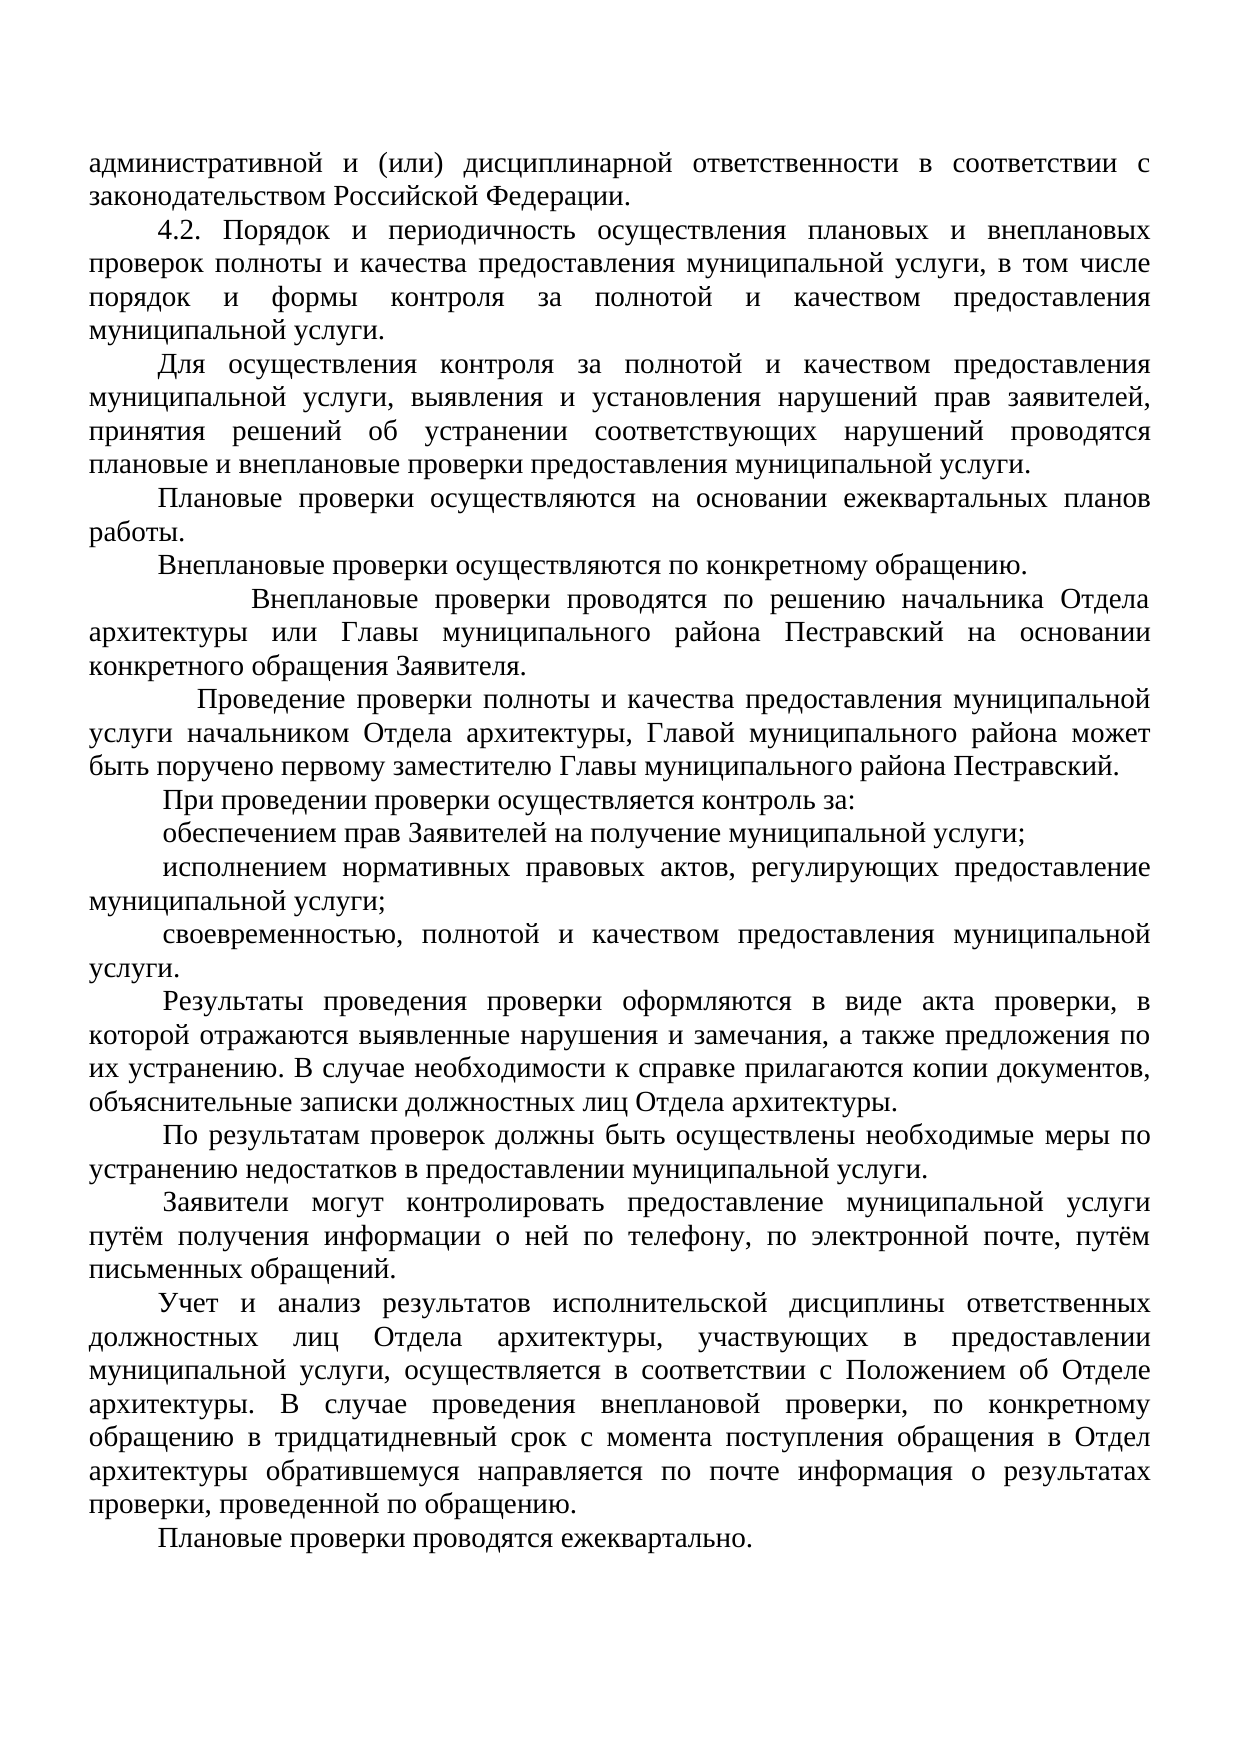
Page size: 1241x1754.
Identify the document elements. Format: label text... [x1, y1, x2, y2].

text Внеплановые проверки проводятся по решению начальника Отдела архитектуры или Главы муниципального района Пестравский на основании конкретного обращения Заявителя. [89, 581, 1152, 681]
text Плановые проверки проводятся ежеквартально. [89, 1520, 1152, 1553]
text Заявители могут контролировать предоставление муниципальной услуги путём получения информации о ней по телефону, по электронной почте, путём письменных обращений. [89, 1184, 1152, 1285]
text Для осуществления контроля за полнотой и качеством предоставления муниципальной услуги, выявления и установления нарушений прав заявителей, принятия решений об устранении соответствующих нарушений проводятся плановые и внеплановые проверки предоставления муниципальной услуги. [89, 346, 1152, 480]
text обеспечением прав Заявителей на получение муниципальной услуги; [89, 816, 1152, 849]
text своевременностью, полнотой и качеством предоставления муниципальной услуги. [89, 916, 1152, 983]
text исполнением нормативных правовых актов, регулирующих предоставление муниципальной услуги; [89, 849, 1152, 916]
text Учет и анализ результатов исполнительской дисциплины ответственных должностных лиц Отдела архитектуры, участвующих в предоставлении муниципальной услуги, осуществляется в соответствии с Положением об Отделе архитектуры. В случае проведения внеплановой проверки, по конкретному обращению в тридцатидневный срок с момента поступления обращения в Отдел архитектуры обратившемуся направляется по почте информация о результатах проверки, проведенной по обращению. [89, 1285, 1152, 1520]
text Плановые проверки осуществляются на основании ежеквартальных планов работы. [89, 480, 1152, 547]
text При проведении проверки осуществляется контроль за: [89, 782, 1152, 816]
text 4.2. Порядок и периодичность осуществления плановых и внеплановых проверок полноты и качества предоставления муниципальной услуги, в том числе порядок и формы контроля за полнотой и качеством предоставления муниципальной услуги. [89, 212, 1152, 346]
text Результаты проведения проверки оформляются в виде акта проверки, в которой отражаются выявленные нарушения и замечания, а также предложения по их устранению. В случае необходимости к справке прилагаются копии документов, объяснительные записки должностных лиц Отдела архитектуры. [89, 983, 1152, 1117]
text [89, 145, 1152, 212]
text Внеплановые проверки осуществляются по конкретному обращению. [89, 547, 1152, 581]
text Проведение проверки полноты и качества предоставления муниципальной услуги начальником Отдела архитектуры, Главой муниципального района может быть поручено первому заместителю Главы муниципального района Пестравский. [89, 681, 1152, 782]
text По результатам проверок должны быть осуществлены необходимые меры по устранению недостатков в предоставлении муниципальной услуги. [89, 1117, 1152, 1184]
